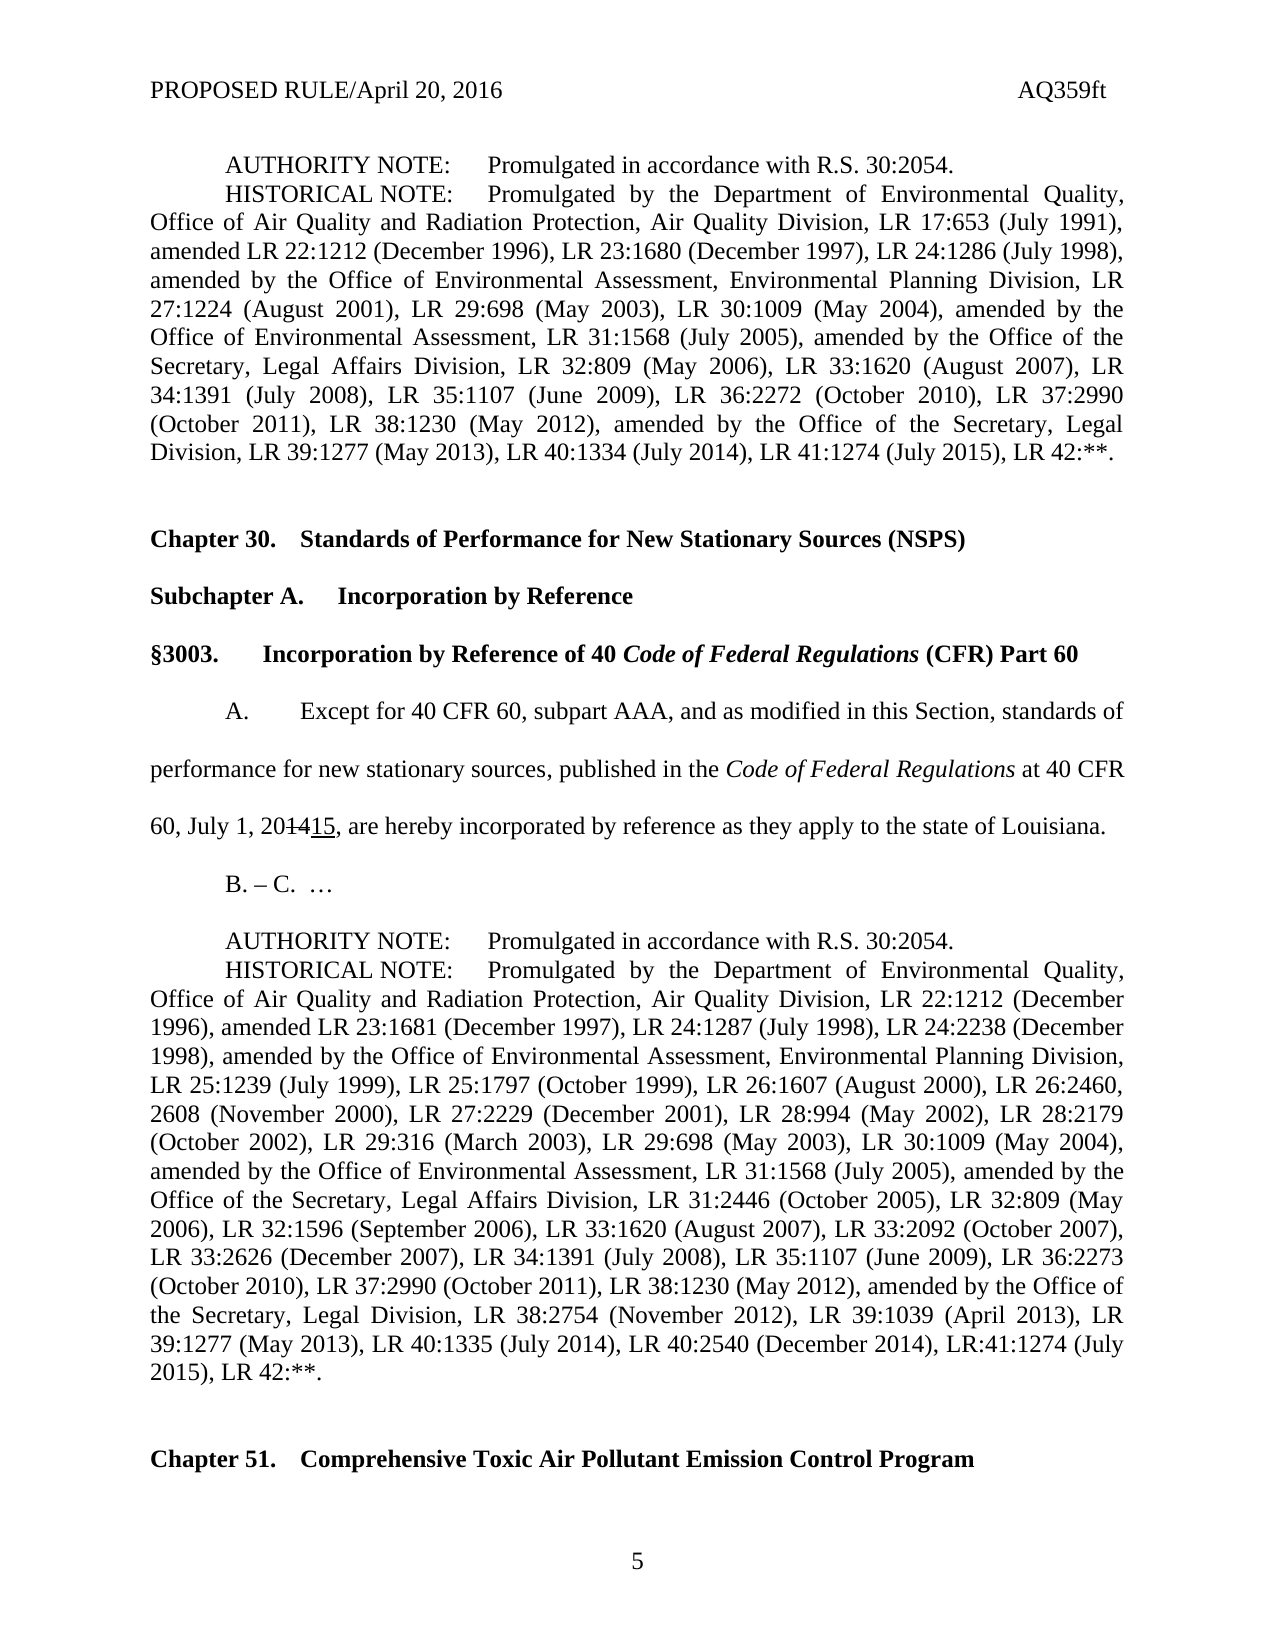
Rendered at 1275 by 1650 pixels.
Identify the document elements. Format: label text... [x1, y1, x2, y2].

text A. Except for 40 CFR 60, subpart AAA, and as modified in this Section, standards of performance for new stationary sources, published in the Code of Federal Regulations at 40 CFR 60, July 1, 201415, are hereby incorporated by reference as they apply to the state of Louisiana. [150, 696, 1125, 840]
text B. – C. … [150, 869, 1125, 897]
text HISTORICAL NOTE: Promulgated by the Department of Environmental Quality, Office of Air Quality and Radiation Protection, Air Quality Division, LR 22:1212 (December 1996), amended LR 23:1681 (December 1997), LR 24:1287 (July 1998), LR 24:2238 (December 1998), amended by the Office of Environmental Assessment, Environmental Planning Division, LR 25:1239 (July 1999), LR 25:1797 (October 1999), LR 26:1607 (August 2000), LR 26:2460, 2608 (November 2000), LR 27:2229 (December 2001), LR 28:994 (May 2002), LR 28:2179 (October 2002), LR 29:316 (March 2003), LR 29:698 (May 2003), LR 30:1009 (May 2004), amended by the Office of Environmental Assessment, LR 31:1568 (July 2005), amended by the Office of the Secretary, Legal Affairs Division, LR 31:2446 (October 2005), LR 32:809 (May 2006), LR 32:1596 (September 2006), LR 33:1620 (August 2007), LR 33:2092 (October 2007), LR 33:2626 (December 2007), LR 34:1391 (July 2008), LR 35:1107 (June 2009), LR 36:2273 (October 2010), LR 37:2990 (October 2011), LR 38:1230 (May 2012), amended by the Office of the Secretary, Legal Division, LR 38:2754 (November 2012), LR 39:1039 (April 2013), LR 39:1277 (May 2013), LR 40:1335 (July 2014), LR 40:2540 (December 2014), LR:41:1274 (July 2015), LR 42:**. [150, 955, 1125, 1386]
text §3003. Incorporation by Reference of 40 Code of Federal Regulations (CFR) Part 60 [150, 639, 1125, 667]
text Subchapter A. Incorporation by Reference [150, 581, 1125, 610]
text AUTHORITY NOTE: Promulgated in accordance with R.S. 30:2054. [150, 926, 1125, 955]
text HISTORICAL NOTE: Promulgated by the Department of Environmental Quality, Office of Air Quality and Radiation Protection, Air Quality Division, LR 17:653 (July 1991), amended LR 22:1212 (December 1996), LR 23:1680 (December 1997), LR 24:1286 (July 1998), amended by the Office of Environmental Assessment, Environmental Planning Division, LR 27:1224 (August 2001), LR 29:698 (May 2003), LR 30:1009 (May 2004), amended by the Office of Environmental Assessment, LR 31:1568 (July 2005), amended by the Office of the Secretary, Legal Affairs Division, LR 32:809 (May 2006), LR 33:1620 (August 2007), LR 34:1391 (July 2008), LR 35:1107 (June 2009), LR 36:2272 (October 2010), LR 37:2990 (October 2011), LR 38:1230 (May 2012), amended by the Office of the Secretary, Legal Division, LR 39:1277 (May 2013), LR 40:1334 (July 2014), LR 41:1274 (July 2015), LR 42:**. [150, 179, 1125, 466]
text Chapter 30. Standards of Performance for New Stationary Sources (NSPS) [150, 524, 1125, 552]
text Chapter 51. Comprehensive Toxic Air Pollutant Emission Control Program [150, 1444, 1125, 1472]
text AUTHORITY NOTE: Promulgated in accordance with R.S. 30:2054. [150, 150, 1125, 179]
